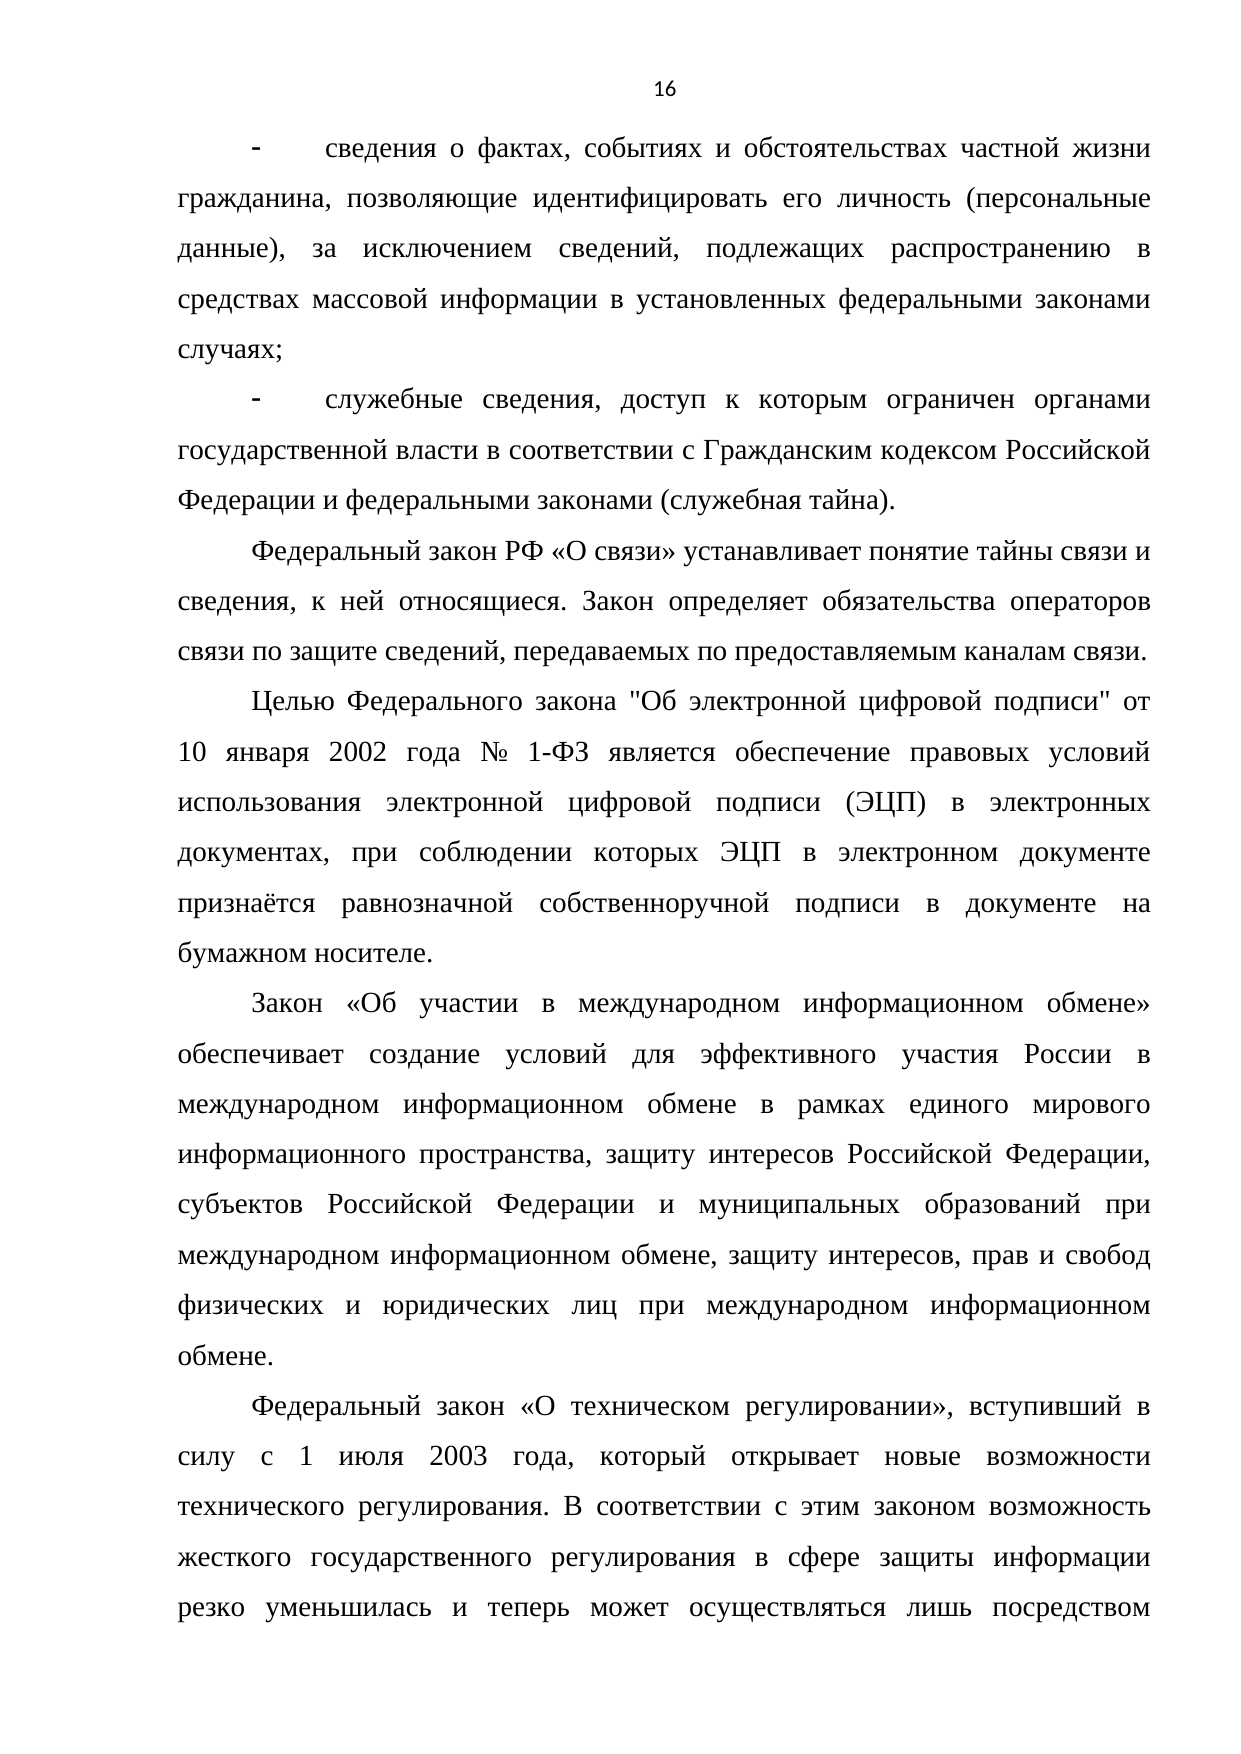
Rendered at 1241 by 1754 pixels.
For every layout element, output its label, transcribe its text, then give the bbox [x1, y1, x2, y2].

text Федеральный закон РФ «О связи» устанавливает понятие тайны связи и сведения, к ней относящиеся. Закон определяет обязательства операторов связи по защите сведений, передаваемых по предоставляемым каналам связи. [177, 533, 1152, 667]
list сведения о фактах, событиях и обстоятельствах частной жизни гражданина, позволяющие идентифицировать его личность (персональные данные), за исключением сведений, подлежащих распространению в средствах массовой информации в установленных федеральными законами случаях; [177, 130, 1152, 365]
text Целью Федерального закона "Об электронной цифровой подписи" от 10 января 2002 года № 1-ФЗ является обеспечение правовых условий использования электронной цифровой подписи (ЭЦП) в электронных документах, при соблюдении которых ЭЦП в электронном документе признаётся равнозначной собственноручной подписи в документе на бумажном носителе. [177, 683, 1152, 969]
text Закон «Об участии в международном информационном обмене» обеспечивает создание условий для эффективного участия России в международном информационном обмене в рамках единого мирового информационного пространства, защиту интересов Российской Федерации, субъектов Российской Федерации и муниципальных образований при международном информационном обмене, защиту интересов, прав и свобод физических и юридических лиц при международном информационном обмене. [177, 985, 1152, 1371]
list служебные сведения, доступ к которым ограничен органами государственной власти в соответствии с Гражданским кодексом Российской Федерации и федеральными законами (служебная тайна). [177, 382, 1152, 516]
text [177, 1388, 1152, 1623]
